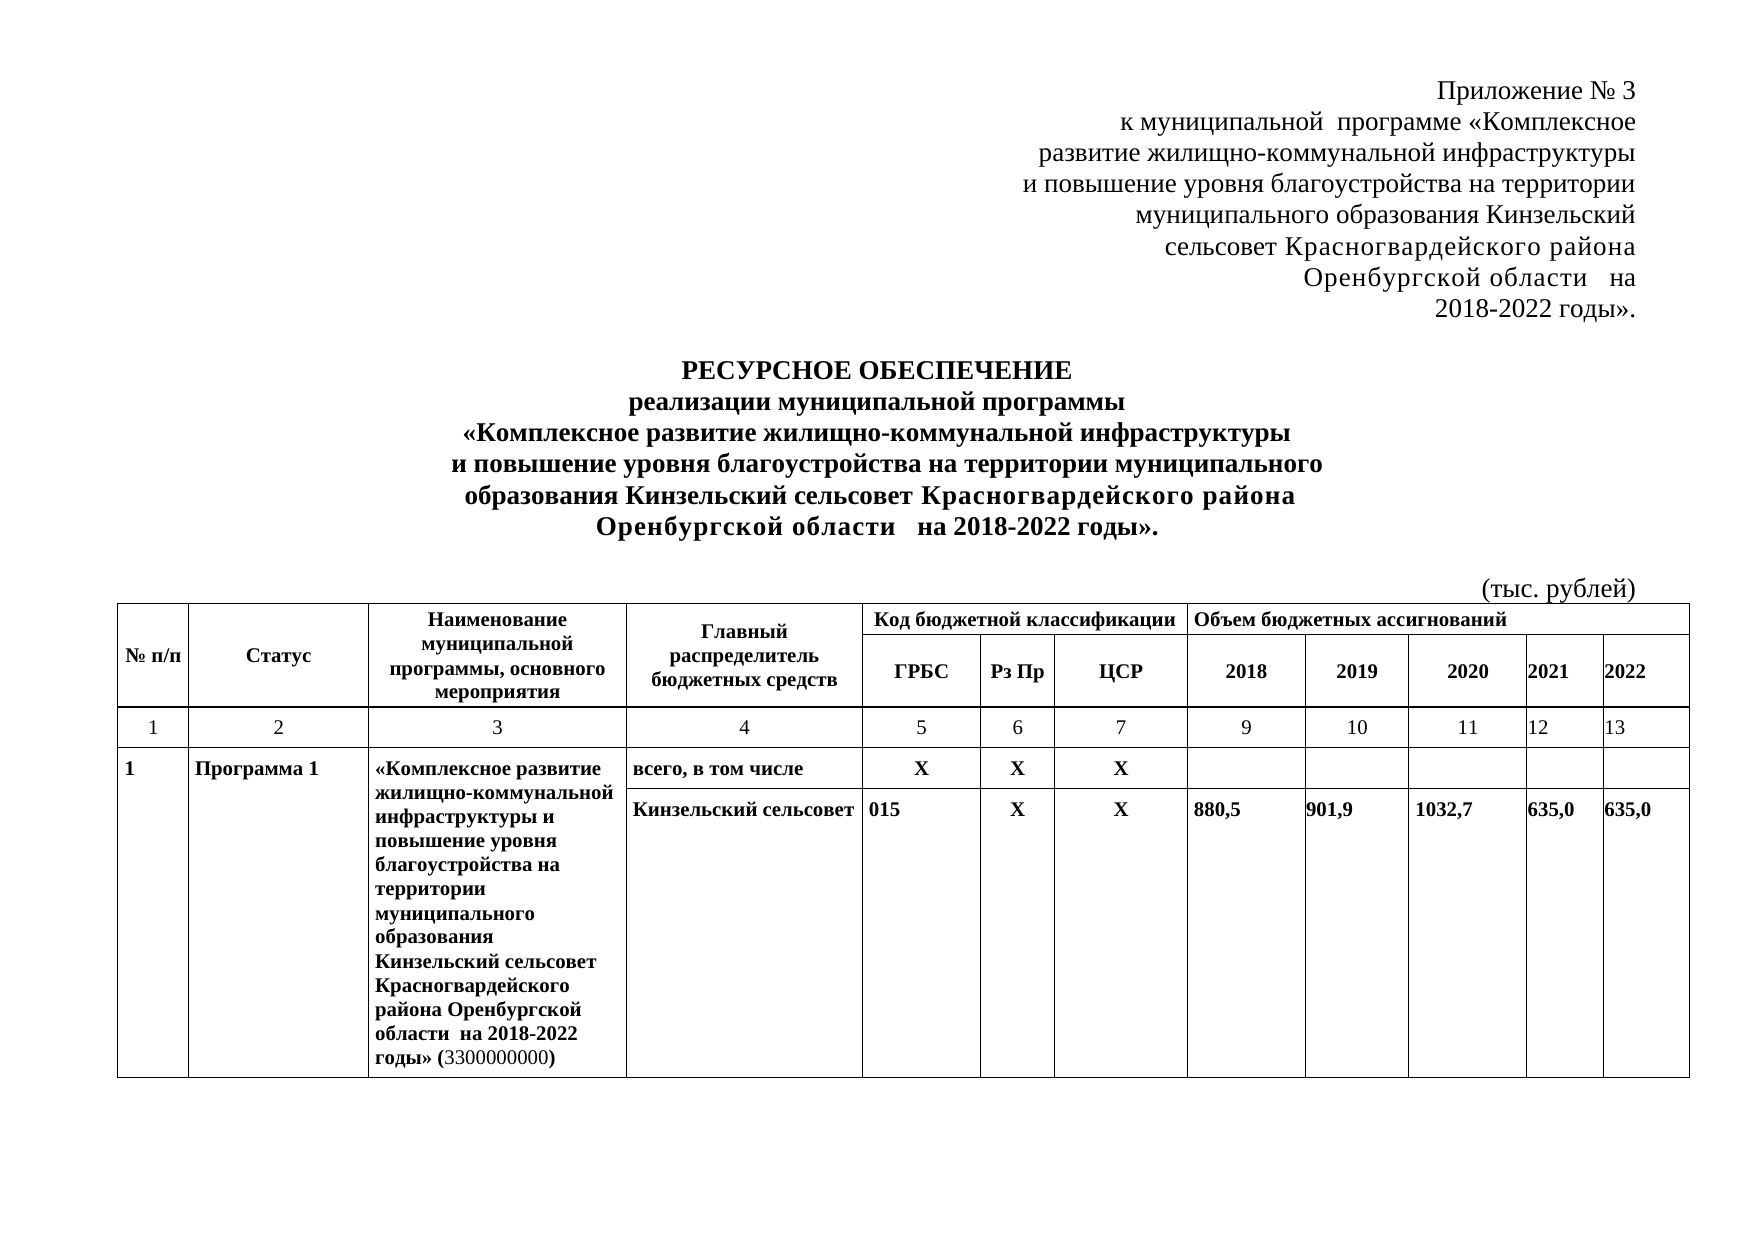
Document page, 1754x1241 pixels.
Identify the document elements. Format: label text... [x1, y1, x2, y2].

text муниципального образования Кинзельский [575, 198, 1636, 229]
table_cell [1604, 748, 1689, 788]
text образования Кинзельский сельсовет Красногвардейского района [118, 479, 1636, 510]
table_cell 1 [118, 708, 188, 747]
table_cell 6 [981, 708, 1054, 747]
table_cell 13 [1604, 708, 1689, 747]
table_cell [1527, 748, 1603, 788]
table_cell 2021 [1527, 635, 1603, 706]
text Приложение № 3 [118, 74, 1636, 105]
table_cell 3 [369, 708, 626, 747]
table_cell Кинзельский сельсовет [627, 789, 862, 1077]
table_header Главный распределитель бюджетных средств [627, 604, 862, 706]
table_cell 901,9 [1306, 789, 1408, 1077]
table_header Объем бюджетных ассигнований [1188, 604, 1689, 634]
text (тыс. рублей) [118, 572, 1636, 603]
text и повышение уровня благоустройства на территории [1, 167, 1636, 198]
table_cell 635,0 [1527, 789, 1603, 1077]
text 2018-2022 годы». [1181, 292, 1636, 323]
table_cell 11 [1409, 708, 1526, 747]
table_cell 5 [863, 708, 980, 747]
table_header Статус [189, 604, 368, 706]
table_cell 1 [118, 748, 188, 1077]
table_cell 635,0 [1604, 789, 1689, 1077]
table_cell 2020 [1409, 635, 1526, 706]
table_cell 2 [189, 708, 368, 747]
table_cell 12 [1527, 708, 1603, 747]
table_header № п/п [118, 604, 188, 706]
table_cell 015 [863, 789, 980, 1077]
text развитие жилищно-коммунальной инфраструктуры [575, 136, 1636, 167]
table_cell 2022 [1604, 635, 1689, 706]
table_cell «Комплексное развитие жилищно-коммунальной инфраструктуры и повышение уровня благоустройства на территории муниципального образования Кинзельский сельсовет Красногвардейского района Оренбургской области на 2018-2022 годы» (3300000000) [369, 748, 626, 1077]
text реализации муниципальной программы [118, 385, 1636, 416]
table_cell 9 [1188, 708, 1305, 747]
text Оренбургской области на 2018-2022 годы». [118, 510, 1636, 541]
table_cell Программа 1 [189, 748, 368, 1077]
text РЕСУРСНОЕ ОБЕСПЕЧЕНИЕ [118, 354, 1636, 385]
table_cell 10 [1306, 708, 1408, 747]
table_cell 2018 [1188, 635, 1305, 706]
table_cell X [1055, 748, 1187, 788]
table_cell X [863, 748, 980, 788]
table_cell 2019 [1306, 635, 1408, 706]
table_cell [1306, 748, 1408, 788]
table_cell ГРБС [863, 635, 980, 706]
table_header Код бюджетной классификации [863, 604, 1187, 634]
table_cell 4 [627, 708, 862, 747]
text к муниципальной программе «Комплексное [575, 105, 1636, 136]
table_cell 880,5 [1188, 789, 1305, 1077]
table_cell 7 [1055, 708, 1187, 747]
text сельсовет Красногвардейского района [575, 229, 1636, 261]
table_cell 1032,7 [1409, 789, 1526, 1077]
table_cell ЦСР [1055, 635, 1187, 706]
table_cell всего, в том числе [627, 748, 862, 788]
text Оренбургской области на [575, 261, 1636, 292]
table_cell [1188, 748, 1305, 788]
table_cell X [981, 789, 1054, 1077]
text «Комплексное развитие жилищно-коммунальной инфраструктуры [118, 416, 1636, 448]
table_cell X [1055, 789, 1187, 1077]
table_cell Рз Пр [981, 635, 1054, 706]
table_header Наименование муниципальной программы, основного мероприятия [369, 604, 626, 706]
table_cell [1409, 748, 1526, 788]
table_cell X [981, 748, 1054, 788]
text и повышение уровня благоустройства на территории муниципального [133, 448, 1636, 479]
